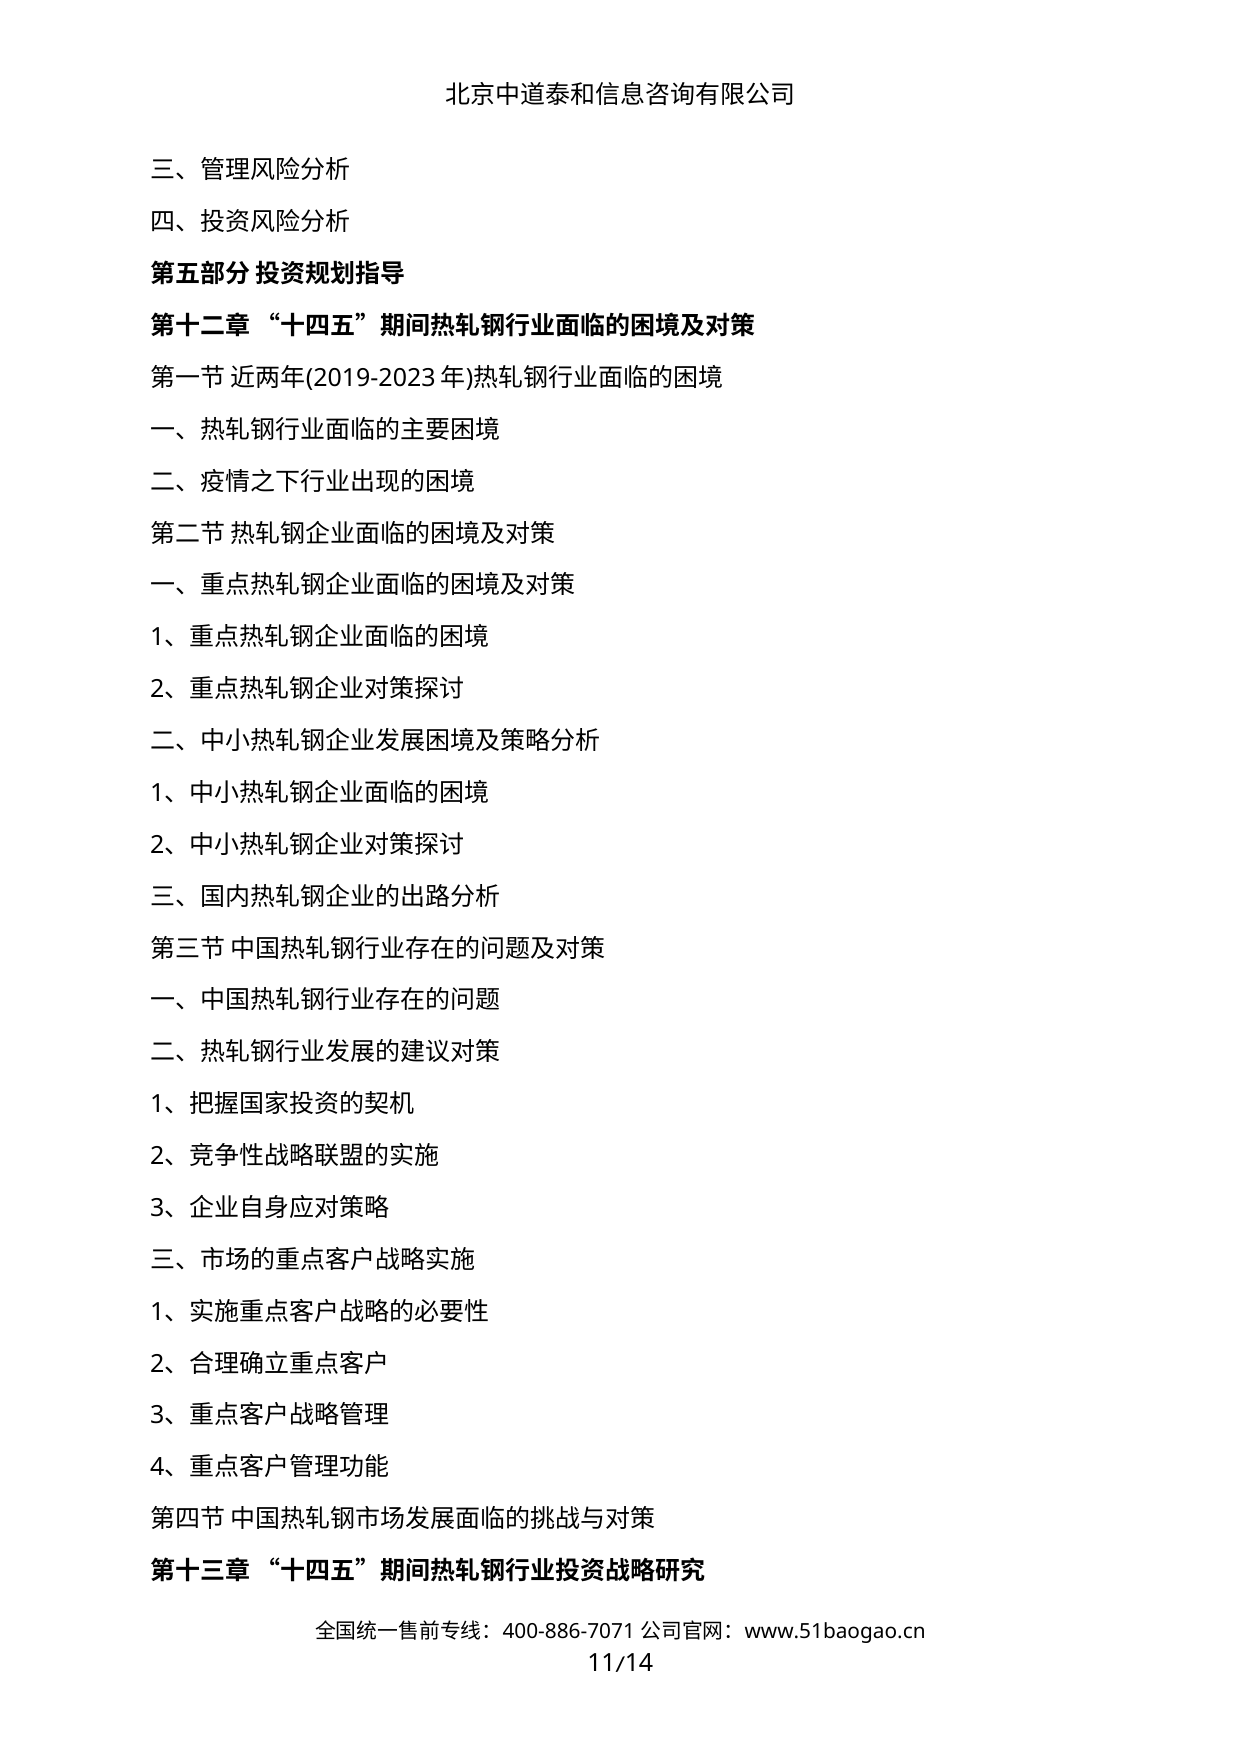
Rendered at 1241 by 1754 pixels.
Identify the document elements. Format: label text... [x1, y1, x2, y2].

text 1、把握国家投资的契机 [150, 1084, 1090, 1120]
text 2、中小热轧钢企业对策探讨 [150, 824, 1090, 861]
text 三、国内热轧钢企业的出路分析 [150, 876, 1090, 912]
text 2、重点热轧钢企业对策探讨 [150, 669, 1090, 705]
text 3、企业自身应对策略 [150, 1187, 1090, 1224]
text 2、合理确立重点客户 [150, 1343, 1090, 1379]
text 二、热轧钢行业发展的建议对策 [150, 1032, 1090, 1068]
text 第五部分 投资规划指导 [150, 254, 1090, 290]
text 二、疫情之下行业出现的困境 [150, 461, 1090, 497]
text 1、中小热轧钢企业面临的困境 [150, 772, 1090, 809]
text 三、管理风险分析 [150, 150, 1090, 186]
text 2、竞争性战略联盟的实施 [150, 1136, 1090, 1172]
text 二、中小热轧钢企业发展困境及策略分析 [150, 721, 1090, 757]
text 三、市场的重点客户战略实施 [150, 1239, 1090, 1276]
text 一、热轧钢行业面临的主要困境 [150, 409, 1090, 446]
text 一、中国热轧钢行业存在的问题 [150, 980, 1090, 1016]
text 一、重点热轧钢企业面临的困境及对策 [150, 565, 1090, 601]
text 1、重点热轧钢企业面临的困境 [150, 617, 1090, 653]
text 四、投资风险分析 [150, 202, 1090, 238]
text 第三节 中国热轧钢行业存在的问题及对策 [150, 928, 1090, 964]
text 第十三章 “十四五”期间热轧钢行业投资战略研究 [150, 1551, 1090, 1587]
text 第四节 中国热轧钢市场发展面临的挑战与对策 [150, 1499, 1090, 1535]
text 4、重点客户管理功能 [150, 1447, 1090, 1483]
text 第一节 近两年(2019-2023年)热轧钢行业面临的困境 [150, 357, 1090, 394]
text 1、实施重点客户战略的必要性 [150, 1291, 1090, 1327]
text 第十二章 “十四五”期间热轧钢行业面临的困境及对策 [150, 306, 1090, 342]
text 3、重点客户战略管理 [150, 1395, 1090, 1431]
text 第二节 热轧钢企业面临的困境及对策 [150, 513, 1090, 549]
